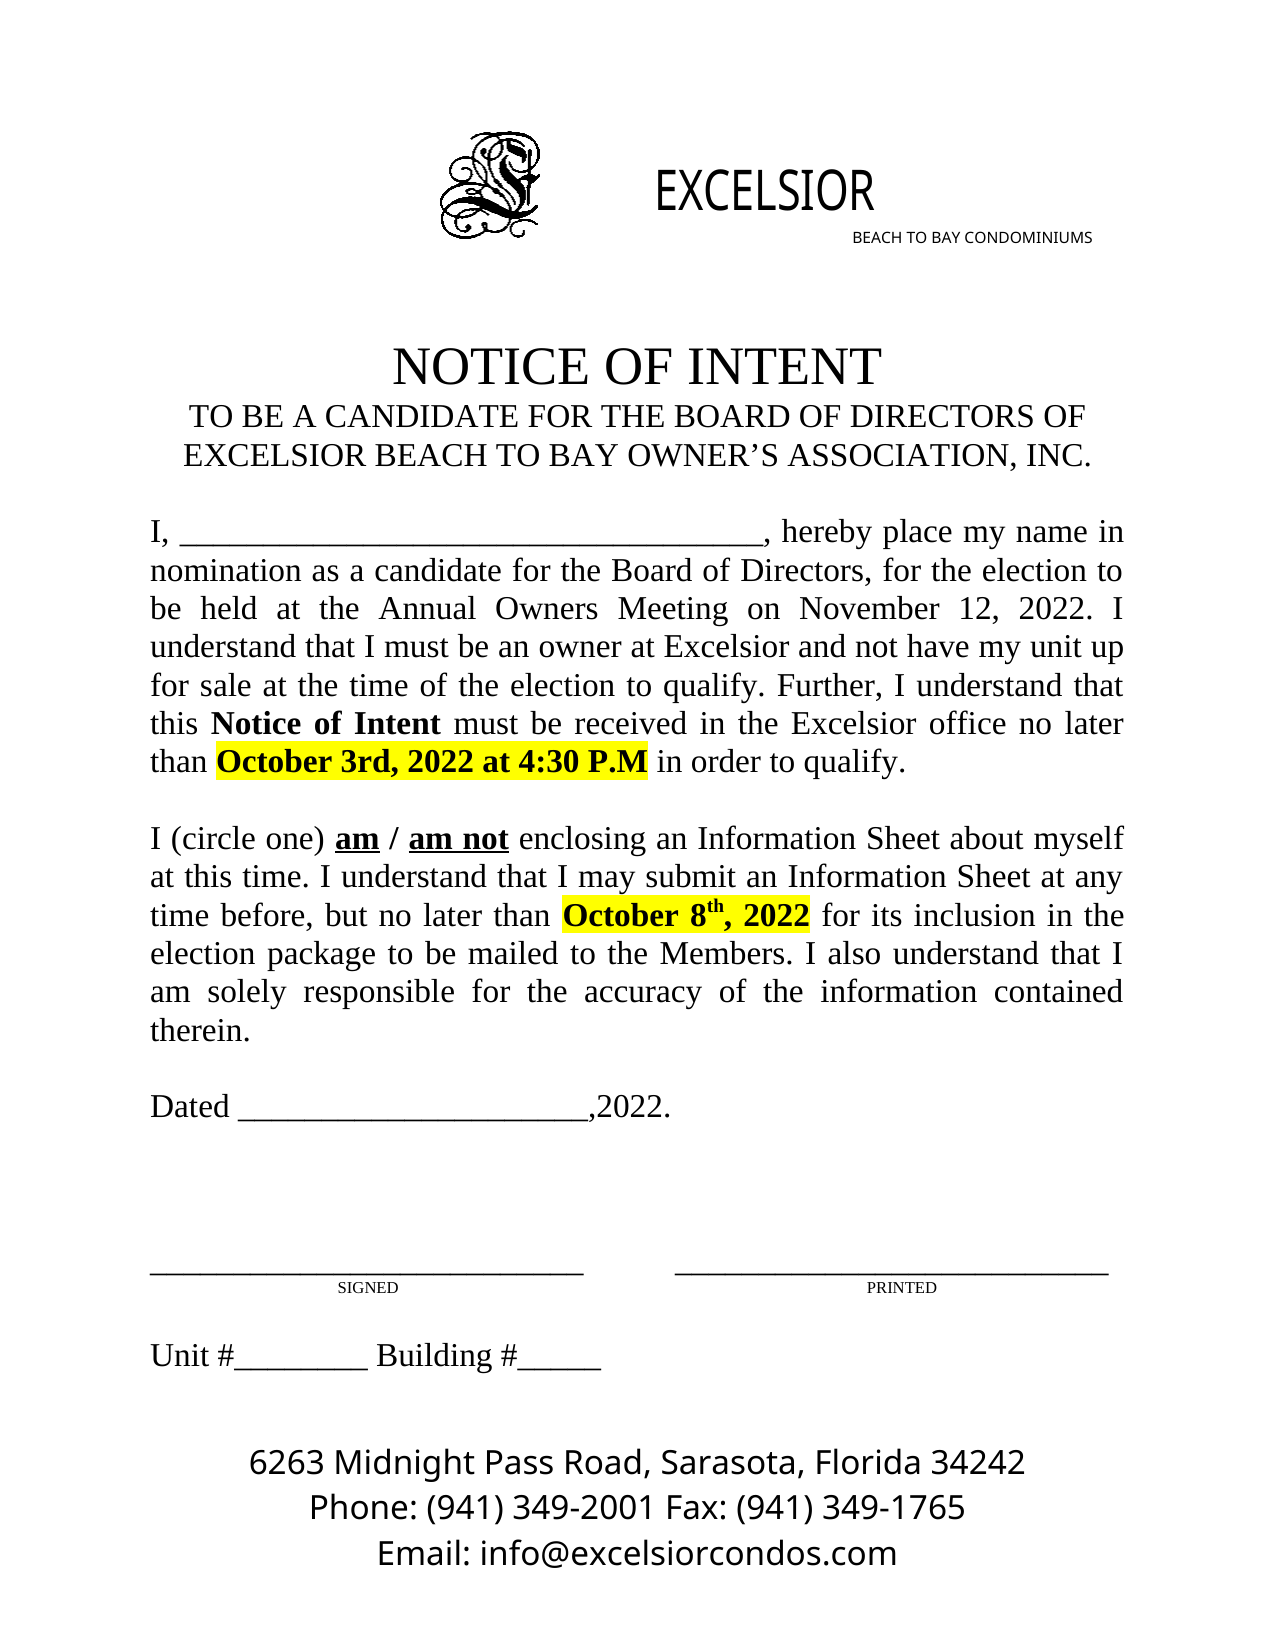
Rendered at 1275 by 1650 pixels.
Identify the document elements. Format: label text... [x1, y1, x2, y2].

text Unit #________ Building #_____ [150, 1336, 1125, 1374]
picture [440, 131, 540, 239]
text I (circle one) am / am not enclosing an Information Sheet about myself at this time. I understand that I may submit an Information Sheet at any time before, but no later than October 8th, 2022 for its inclusion in the election package to be mailed to the Members. I also understand that I am solely responsible for the accuracy of the information contained therein. [150, 818, 1125, 1048]
text I, ___________________________________, hereby place my name in nomination as a candidate for the Board of Directors, for the election to be held at the Annual Owners Meeting on November 12, 2022. I understand that I must be an owner at Excelsior and not have my unit up for sale at the time of the election to qualify. Further, I understand that this Notice of Intent must be received in the Excelsior office no later than October 3rd, 2022 at 4:30 P.M in order to qualify. [150, 511, 1125, 780]
text SIGNED PRINTED [300, 1278, 1125, 1297]
text TO BE A CANDIDATE FOR THE BOARD OF DIRECTORS OF EXCELSIOR BEACH TO BAY OWNER’S ASSOCIATION, INC. [150, 396, 1125, 473]
text BEACH TO BAY CONDOMINIUMS [150, 227, 1125, 248]
text __________________________ __________________________ [150, 1240, 1125, 1278]
subtitle NOTICE OF INTENT [150, 334, 1125, 396]
text EXCELSIOR [654, 150, 1125, 227]
text Dated _____________________,2022. [150, 1086, 1125, 1125]
